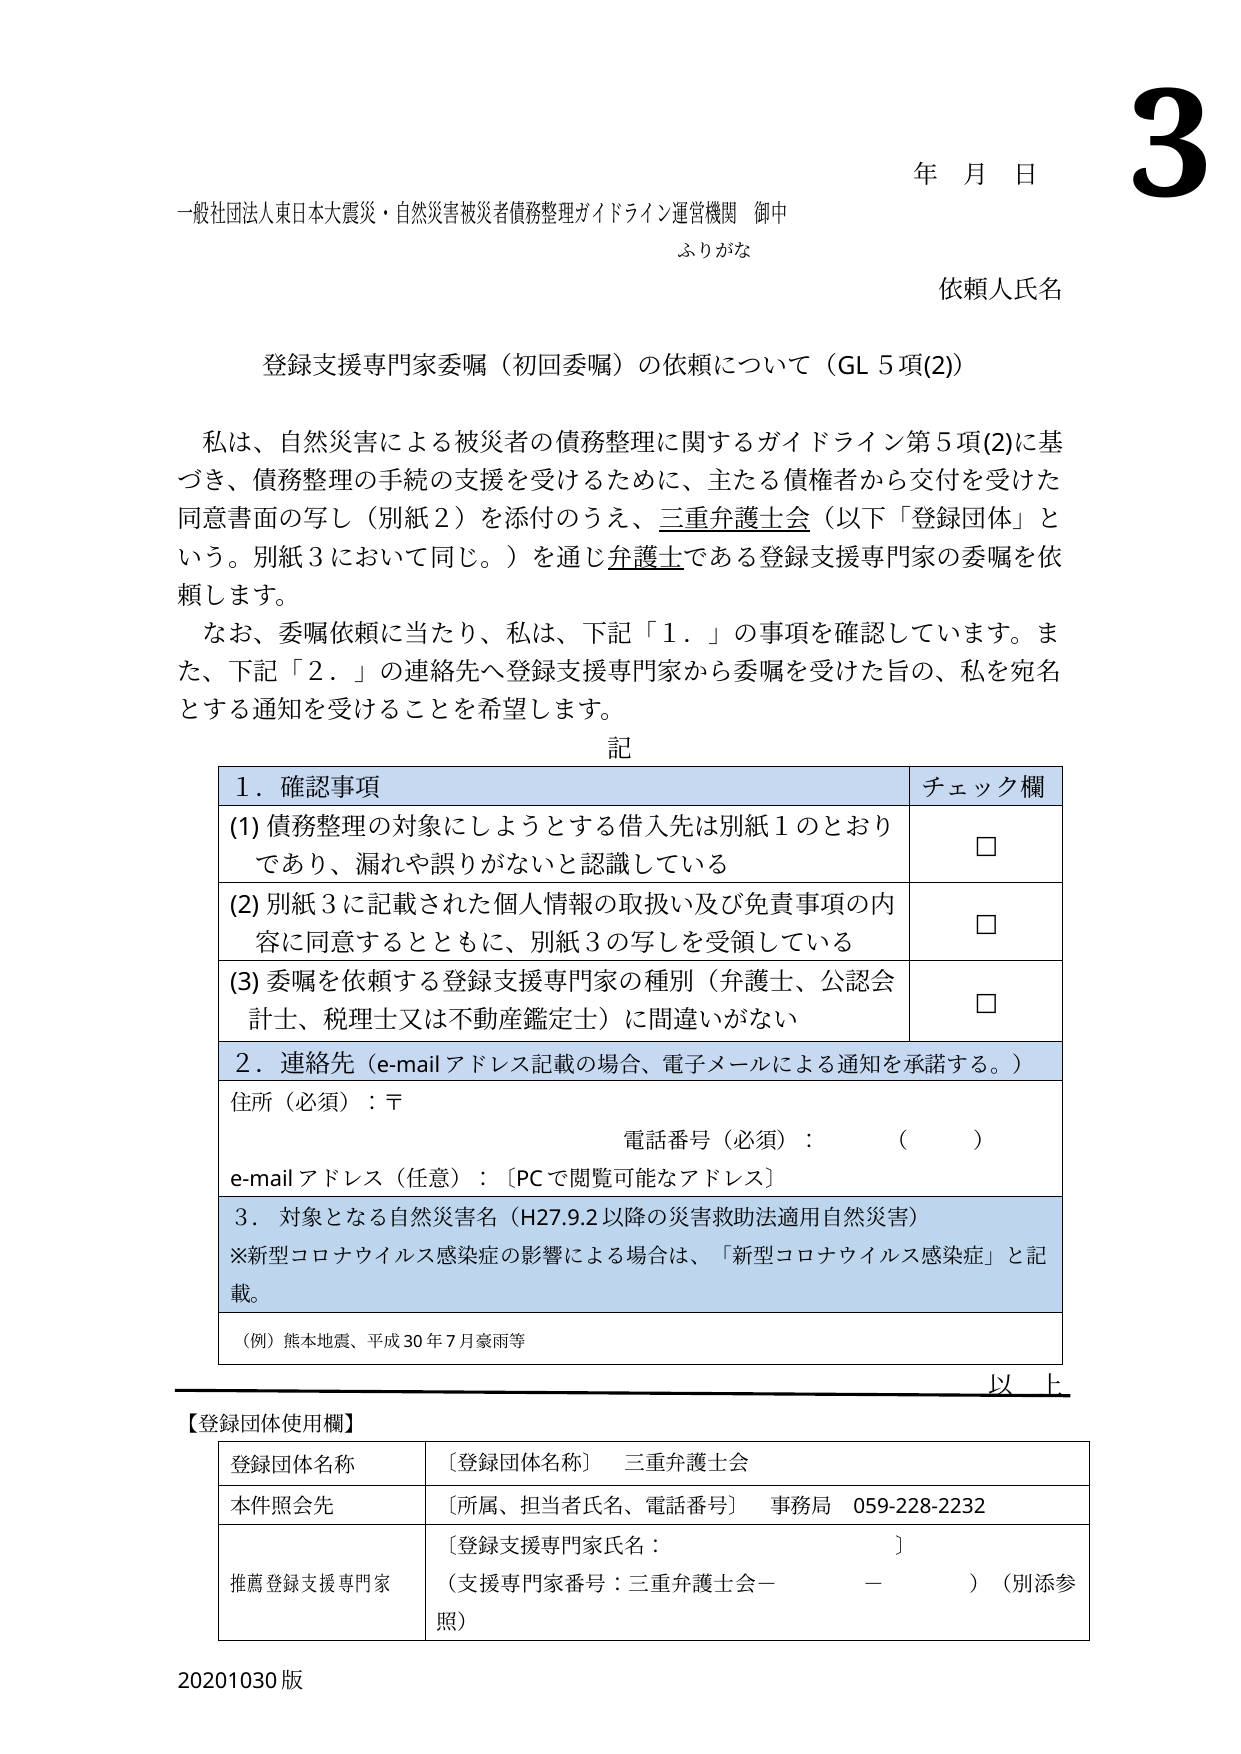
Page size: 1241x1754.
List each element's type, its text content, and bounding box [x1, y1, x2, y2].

text 私は、自然災害による被災者の債務整理に関するガイドライン第５項(2)に基づき、債務整理の手続の支援を受けるために、主たる債権者から交付を受けた同意書面の写し（別紙２）を添付のうえ、三重弁護士会（以下「登録団体」という。別紙３において同じ。）を通じ弁護士である登録支援専門家の委嘱を依頼します。 [177, 421, 1063, 613]
table_header 〔登録団体名称〕 三重弁護士会 [426, 1442, 1089, 1485]
text 【登録団体使用欄】 [177, 1403, 1063, 1441]
table_header １．確認事項 [219, 767, 909, 805]
text 年 月 日 [177, 154, 1037, 192]
table_cell (1) 債務整理の対象にしようとする借入先は別紙１のとおりであり、漏れや誤りがないと認識している [219, 806, 909, 882]
table_cell ３. 対象となる自然災害名（H27.9.2以降の災害救助法適用自然災害） ※新型コロナウイルス感染症の影響による場合は、「新型コロナウイルス感染症」と記載。 [219, 1197, 1062, 1312]
table_cell 住所（必須）：〒 電話番号（必須）： （ ） e-mailアドレス（任意）：〔PCで閲覧可能なアドレス〕 [219, 1081, 1062, 1196]
table_cell 推薦登録支援専門家 [219, 1525, 425, 1640]
table_header チェック欄 [910, 767, 1062, 805]
table_cell □ [910, 961, 1062, 1041]
text なお、委嘱依頼に当たり、私は、下記「１．」の事項を確認しています。また、下記「２．」の連絡先へ登録支援専門家から委嘱を受けた旨の、私を宛名とする通知を受けることを希望します。 [177, 613, 1063, 727]
table_cell □ [910, 806, 1062, 882]
text 以 上 [177, 1364, 1063, 1394]
text 記 [177, 727, 1063, 766]
text 一般社団法人東日本大震災・自然災害被災者債務整理ガイドライン運営機関 御中 [177, 192, 1063, 230]
text 登録支援専門家委嘱（初回委嘱）の依頼について（GL５項(2)） [177, 345, 1063, 383]
text ふりがな [177, 230, 1063, 268]
table_cell [219, 1313, 1062, 1363]
table_cell 〔登録支援専門家氏名： 〕 （支援専門家番号：三重弁護士会－ － ）（別添参照） [426, 1525, 1089, 1640]
text 依頼人氏名 [177, 268, 1063, 307]
table_cell 本件照会先 [219, 1486, 425, 1524]
table_cell ２．連絡先（e-mailアドレス記載の場合、電子メールによる通知を承諾する。） [219, 1042, 1062, 1080]
table_cell (2) 別紙３に記載された個人情報の取扱い及び免責事項の内容に同意するとともに、別紙３の写しを受領している [219, 883, 909, 960]
table_cell (3) 委嘱を依頼する登録支援専門家の種別（弁護士、公認会計士、税理士又は不動産鑑定士）に間違いがない [219, 961, 909, 1041]
table_header 登録団体名称 [219, 1442, 425, 1485]
table_cell □ [910, 883, 1062, 960]
table_cell 〔所属、担当者氏名、電話番号〕 事務局 059-228-2232 [426, 1486, 1089, 1524]
